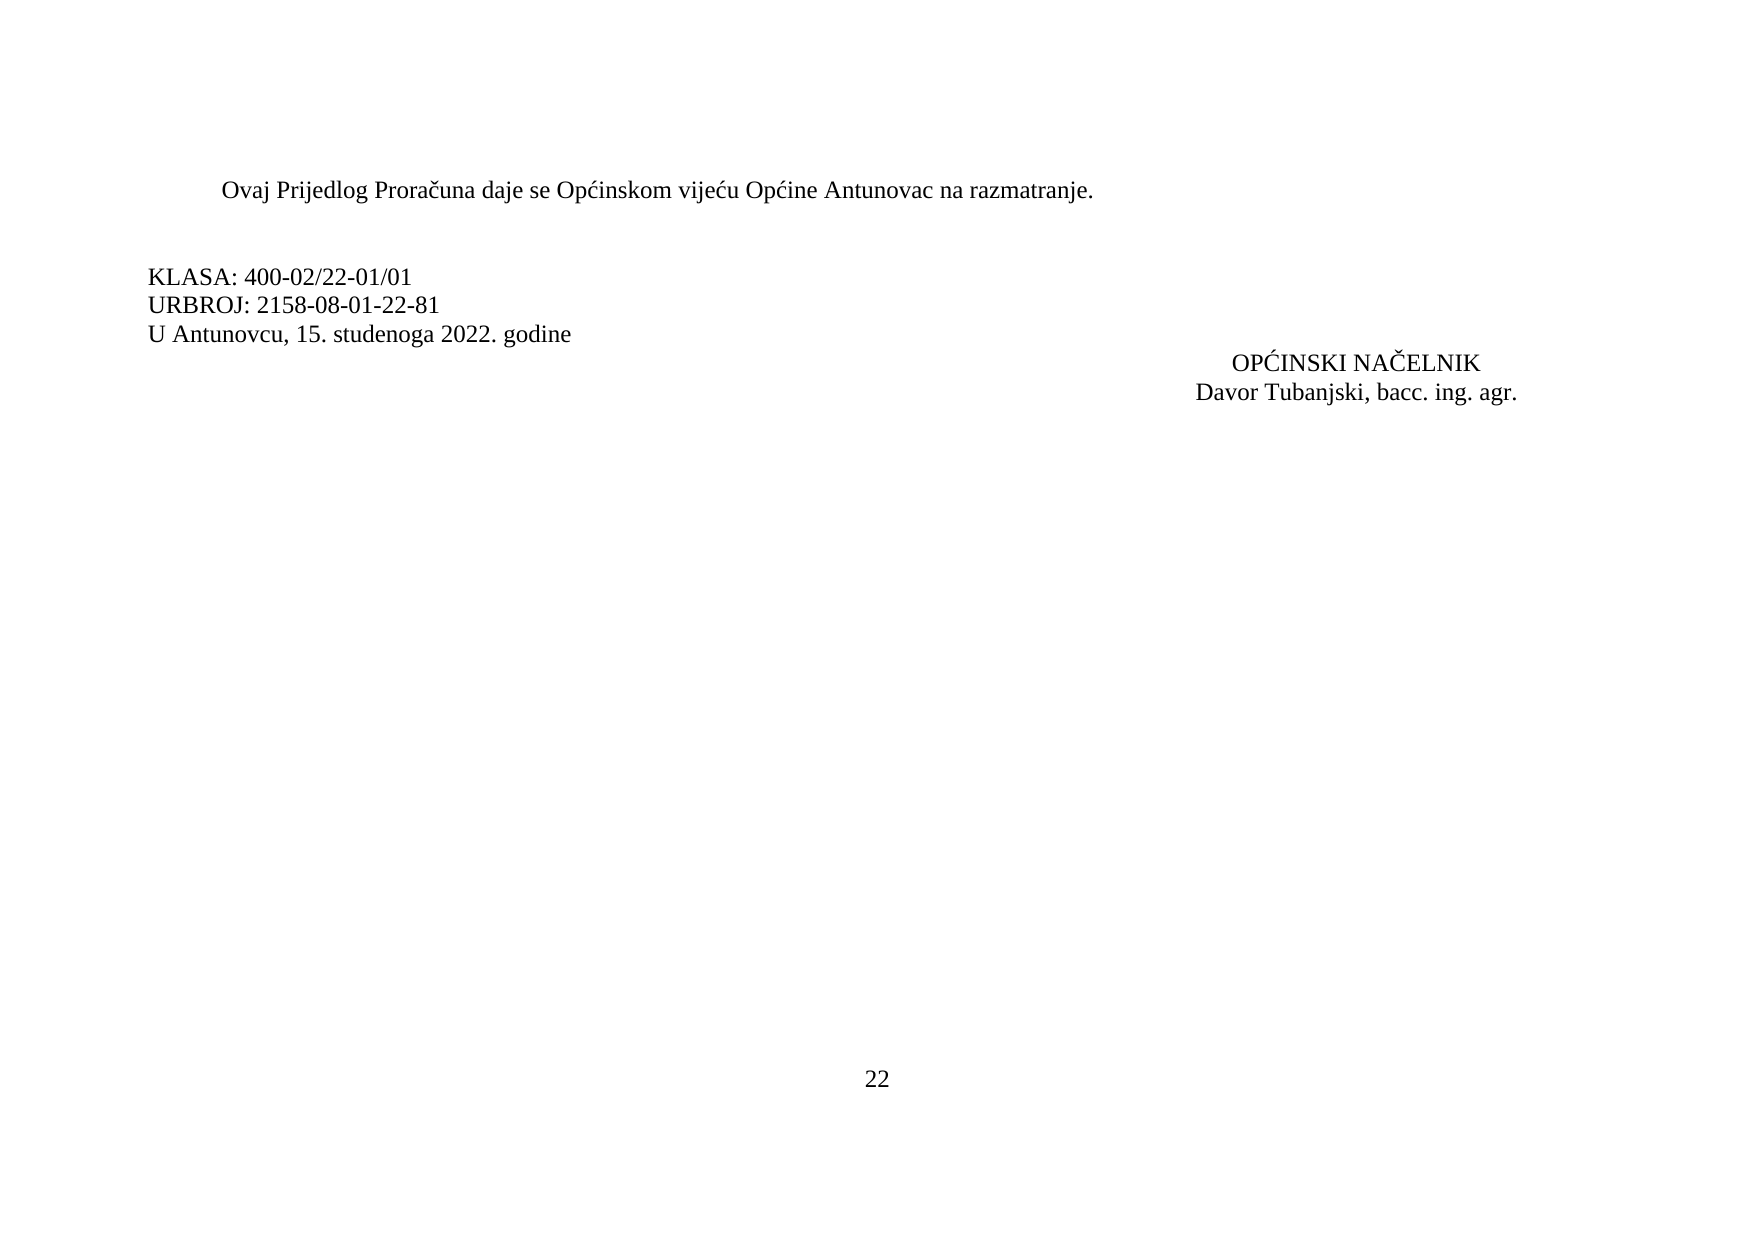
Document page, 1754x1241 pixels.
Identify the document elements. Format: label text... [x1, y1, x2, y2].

text Davor Tubanjski, bacc. ing. agr. [369, 377, 1606, 405]
text URBROJ: 2158-08-01-22-81 [148, 290, 1606, 319]
text OPĆINSKI NAČELNIK [369, 348, 1606, 377]
text U Antunovcu, 15. studenoga 2022. godine [148, 319, 1606, 348]
text Ovaj Prijedlog Proračuna daje se Općinskom vijeću Općine Antunovac na razmatranje. [148, 175, 1606, 204]
text KLASA: 400-02/22-01/01 [148, 262, 1606, 290]
